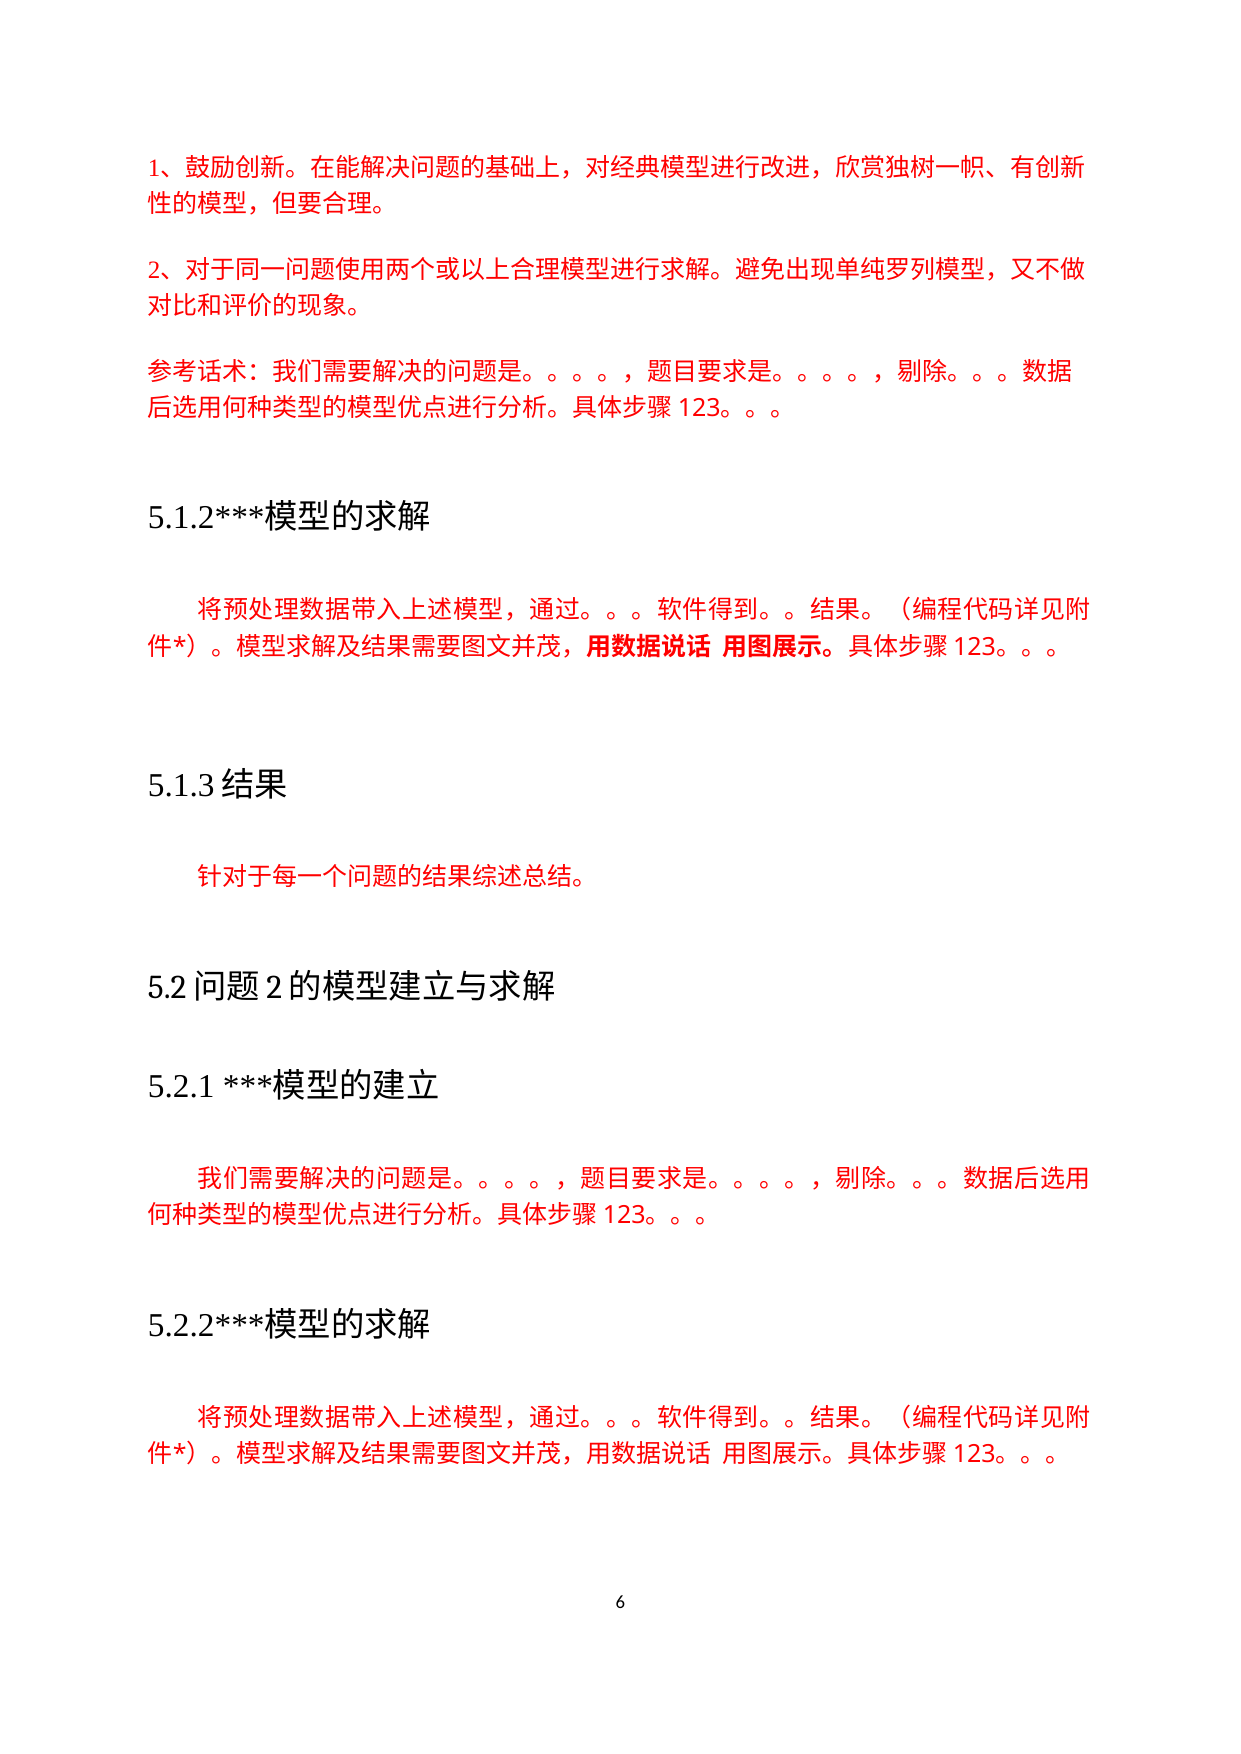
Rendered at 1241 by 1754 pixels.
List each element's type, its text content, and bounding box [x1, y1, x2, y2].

text 将预处理数据带入上述模型，通过。。。软件得到。。结果。（编程代码详见附件*）。模型求解及结果需要图文并茂，用数据说话 用图展示。具体步骤123。。。 [148, 590, 1092, 662]
text 将预处理数据带入上述模型，通过。。。软件得到。。结果。（编程代码详见附件*）。模型求解及结果需要图文并茂，用数据说话 用图展示。具体步骤123。。。 [148, 1397, 1092, 1470]
text 5.2.2***模型的求解 [148, 1298, 1092, 1346]
text 针对于每一个问题的结果综述总结。 [148, 857, 1092, 893]
text 1、鼓励创新。在能解决问题的基础上，对经典模型进行改进，欣赏独树一帜、有创新性的模型，但要合理。 [148, 148, 1092, 220]
text 我们需要解决的问题是。。。。，题目要求是。。。。，剔除。。。数据后选用何种类型的模型优点进行分析。具体步骤123。。。 [148, 1158, 1092, 1231]
text 参考话术：我们需要解决的问题是。。。。，题目要求是。。。。，剔除。。。数据后选用何种类型的模型优点进行分析。具体步骤123。。。 [148, 351, 1092, 423]
text 5.2.1 ***模型的建立 [148, 1059, 1092, 1107]
text 5.2问题2的模型建立与求解 [148, 960, 1092, 1008]
text 5.1.2***模型的求解 [148, 490, 1092, 538]
text 5.1.3结果 [148, 757, 1092, 806]
text 2、对于同一问题使用两个或以上合理模型进行求解。避免出现单纯罗列模型，又不做对比和评价的现象。 [148, 249, 1092, 322]
